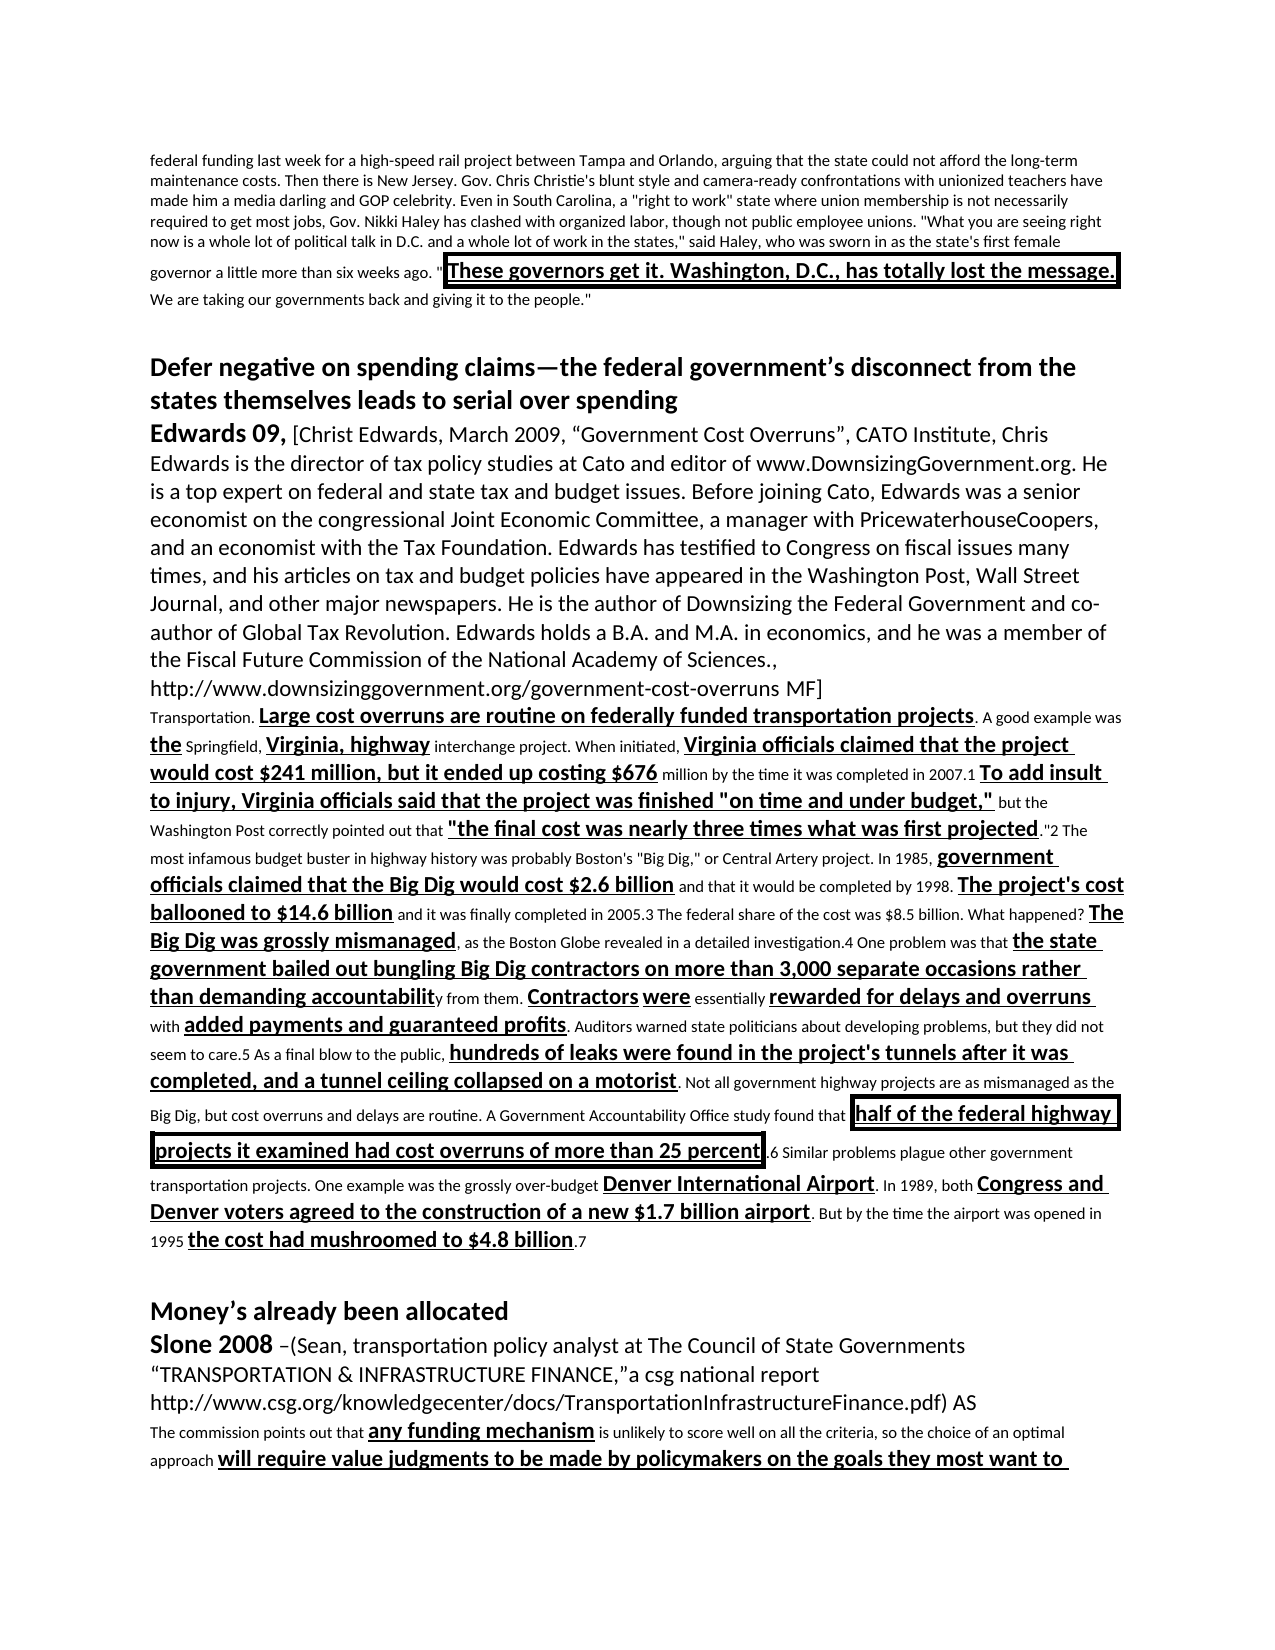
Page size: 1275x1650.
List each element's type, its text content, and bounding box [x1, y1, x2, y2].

subtitle Money’s already been allocated [150, 1294, 1125, 1327]
text Slone 2008 –(Sean, transportation policy analyst at The Council of State Governments “TRANSPORTATION & INFRASTRUCTURE FINANCE,”a csg national report http://www.csg.org/knowledgecenter/docs/TransportationInfrastructureFinance.pdf) AS [150, 1327, 1125, 1416]
subtitle Defer negative on spending claims—the federal government’s disconnect from the states themselves leads to serial over spending [150, 350, 1125, 416]
text Transportation. Large cost overruns are routine on federally funded transportation projects. A good example was the Springfield, Virginia, highway interchange project. When initiated, Virginia officials claimed that the project would cost $241 million, but it ended up costing $676 million by the time it was completed in 2007.1 To add insult to injury, Virginia officials said that the project was finished "on time and under budget," but the Washington Post correctly pointed out that "the final cost was nearly three times what was first projected."2 The most infamous budget buster in highway history was probably Boston's "Big Dig," or Central Artery project. In 1985, government officials claimed that the Big Dig would cost $2.6 billion and that it would be completed by 1998. The project's cost ballooned to $14.6 billion and it was finally completed in 2005.3 The federal share of the cost was $8.5 billion. What happened? The Big Dig was grossly mismanaged, as the Boston Globe revealed in a detailed investigation.4 One problem was that the state government bailed out bungling Big Dig contractors on more than 3,000 separate occasions rather than demanding accountability from them. Contractors were essentially rewarded for delays and overruns with added payments and guaranteed profits. Auditors warned state politicians about developing problems, but they did not seem to care.5 As a final blow to the public, hundreds of leaks were found in the project's tunnels after it was completed, and a tunnel ceiling collapsed on a motorist. Not all government highway projects are as mismanaged as the Big Dig, but cost overruns and delays are routine. A Government Accountability Office study found that half of the federal highway projects it examined had cost overruns of more than 25 percent.6 Similar problems plague other government transportation projects. One example was the grossly over-budget Denver International Airport. In 1989, both Congress and Denver voters agreed to the construction of a new $1.7 billion airport. But by the time the airport was opened in 1995 the cost had mushroomed to $4.8 billion.7 [150, 702, 1125, 1253]
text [150, 1416, 1125, 1472]
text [150, 150, 1125, 309]
text Edwards 09, [Christ Edwards, March 2009, “Government Cost Overruns”, CATO Institute, Chris Edwards is the director of tax policy studies at Cato and editor of www.DownsizingGovernment.org. He is a top expert on federal and state tax and budget issues. Before joining Cato, Edwards was a senior economist on the congressional Joint Economic Committee, a manager with PricewaterhouseCoopers, and an economist with the Tax Foundation. Edwards has testified to Congress on fiscal issues many times, and his articles on tax and budget policies have appeared in the Washington Post, Wall Street Journal, and other major newspapers. He is the author of Downsizing the Federal Government and co-author of Global Tax Revolution. Edwards holds a B.A. and M.A. in economics, and he was a member of the Fiscal Future Commission of the National Academy of Sciences., http://www.downsizinggovernment.org/government-cost-overruns MF] [150, 416, 1125, 702]
